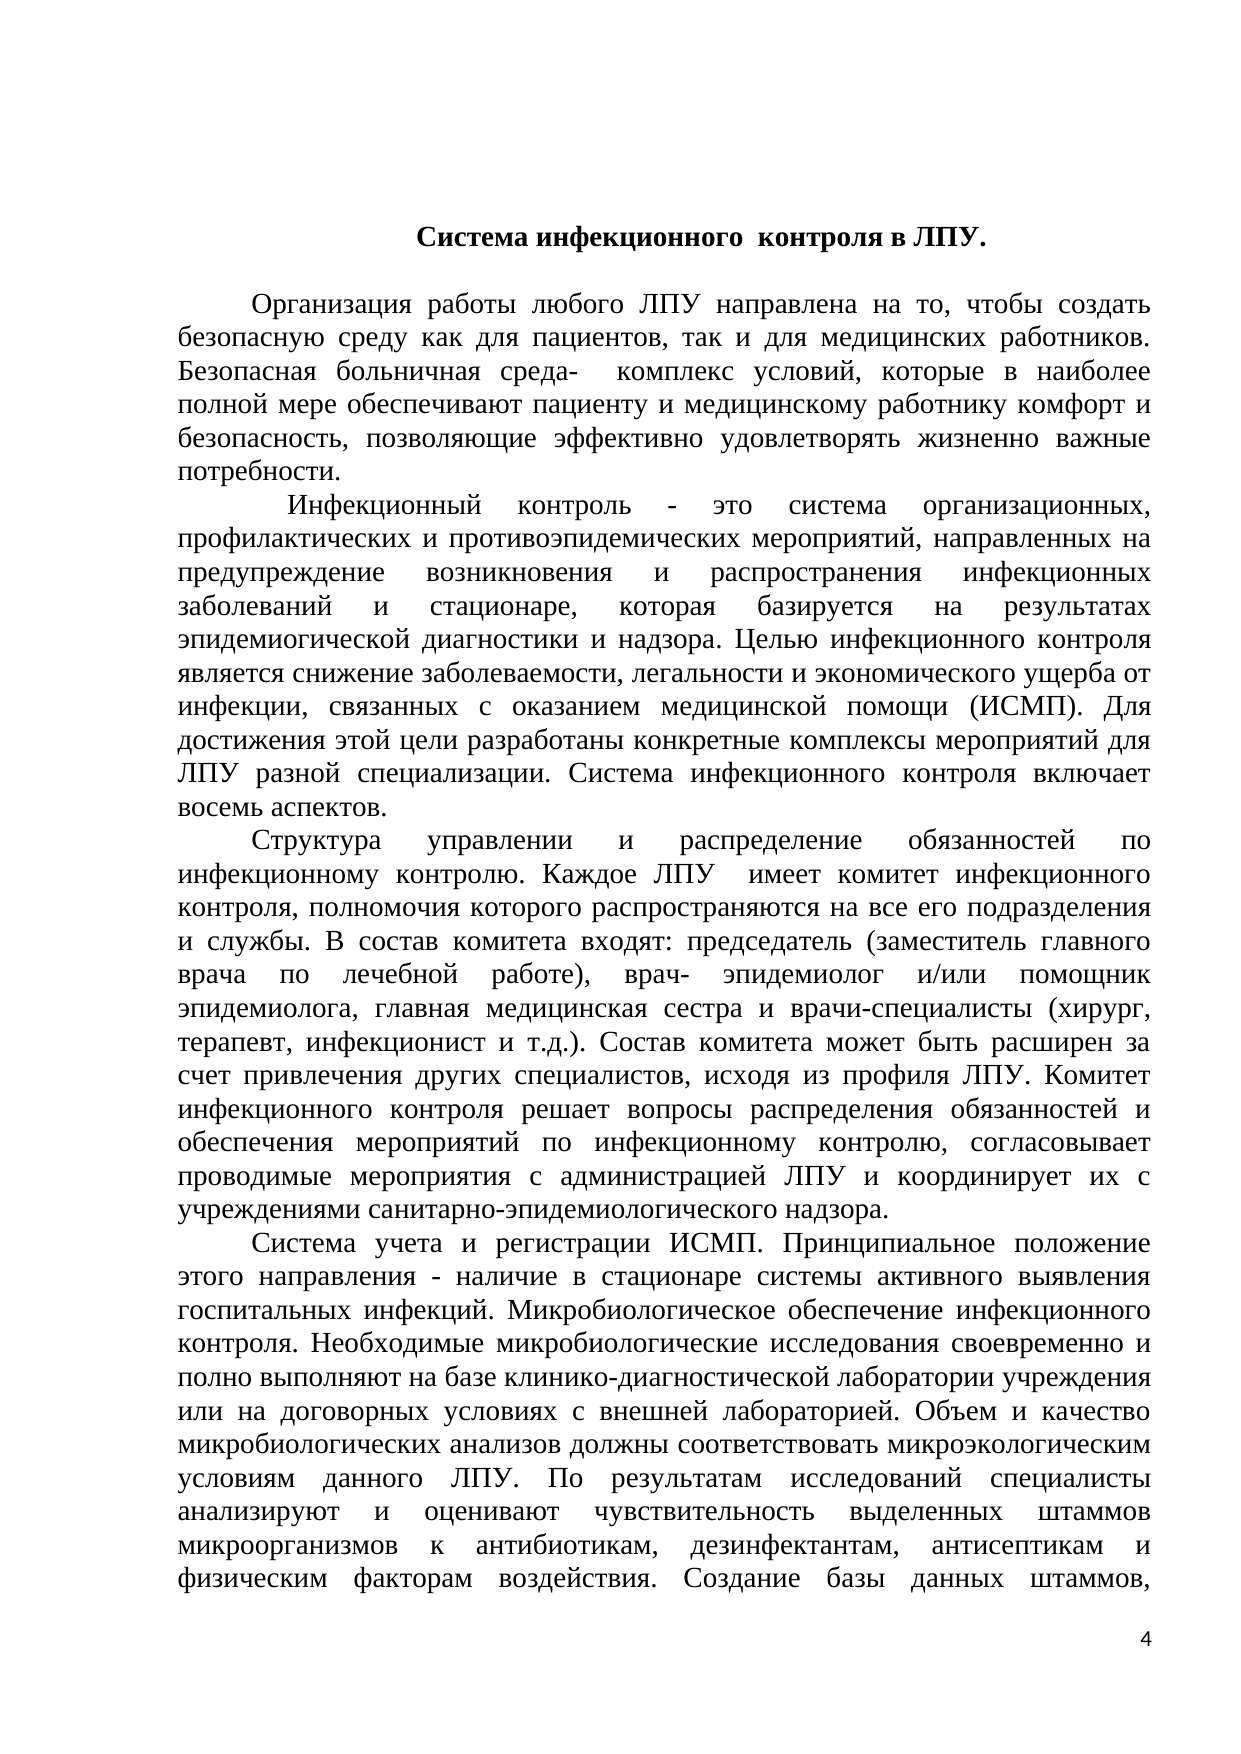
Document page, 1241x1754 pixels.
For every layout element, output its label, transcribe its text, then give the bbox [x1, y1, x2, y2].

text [177, 1225, 1152, 1594]
text Инфекционный контроль - это система организационных, профилактических и противоэпидемических мероприятий, направленных на предупреждение возникновения и распространения инфекционных заболеваний и стационаре, которая базируется на результатах эпидемиогической диагностики и надзора. Целью инфекционного контроля является снижение заболеваемости, легальности и экономического ущерба от инфекции, связанных с оказанием медицинской помощи (ИСМП). Для достижения этой цели разработаны конкретные комплексы мероприятий для ЛПУ разной специализации. Система инфекционного контроля включает восемь аспектов. [177, 487, 1152, 822]
text Структура управлении и распределение обязанностей по инфекционному контролю. Каждое ЛПУ имеет комитет инфекционного контроля, полномочия которого распространяются на все его подразделения и службы. В состав комитета входят: председатель (заместитель главного врача по лечебной работе), врач- эпидемиолог и/или помощник эпидемиолога, главная медицинская сестра и врачи-специалисты (хирург, терапевт, инфекционист и т.д.). Состав комитета может быть расширен за счет привлечения других специалистов, исходя из профиля ЛПУ. Комитет инфекционного контроля решает вопросы распределения обязанностей и обеспечения мероприятий по инфекционному контролю, согласовывает проводимые мероприятия с администрацией ЛПУ и координирует их с учреждениями санитарно-эпидемиологического надзора. [177, 822, 1152, 1225]
text Организация работы любого ЛПУ направлена на то, чтобы создать безопасную среду как для пациентов, так и для медицинских работников. Безопасная больничная среда- комплекс условий, которые в наиболее полной мере обеспечивают пациенту и медицинскому работнику комфорт и безопасность, позволяющие эффективно удовлетворять жизненно важные потребности. [177, 286, 1152, 487]
text Система инфекционного контроля в ЛПУ. [177, 219, 1152, 252]
